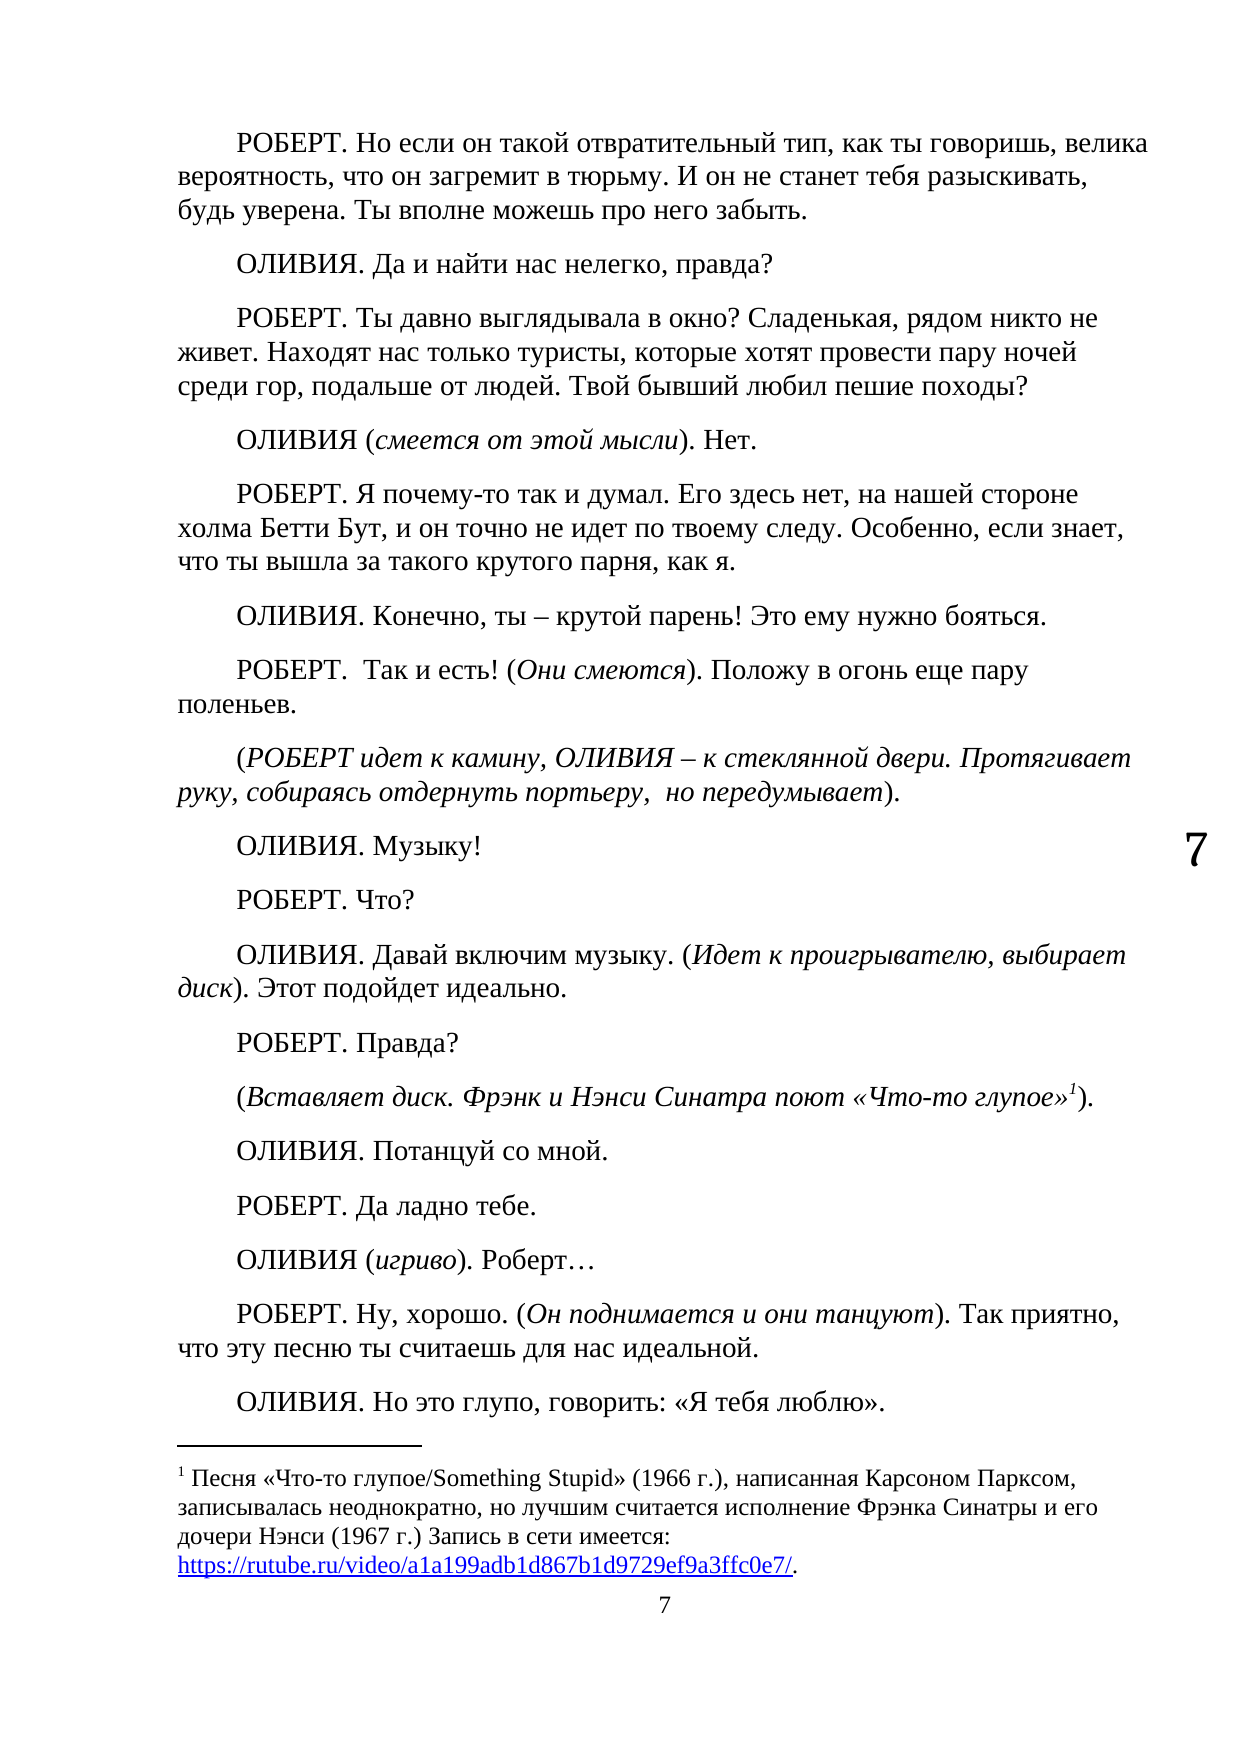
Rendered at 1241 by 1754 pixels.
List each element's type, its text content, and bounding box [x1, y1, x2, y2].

text ОЛИВИЯ. Музыку! [177, 828, 1152, 862]
text ОЛИВИЯ. Потанцуй со мной. [177, 1134, 1152, 1167]
text РОБЕРТ. Что? [177, 883, 1152, 916]
text ОЛИВИЯ. Давай включим музыку. (Идет к проигрывателю, выбирает диск). Этот подойдет идеально. [177, 937, 1152, 1004]
text РОБЕРТ. Так и есть! (Они смеются). Положу в огонь еще пару поленьев. [177, 652, 1152, 719]
text ОЛИВИЯ (смеется от этой мысли). Нет. [177, 422, 1152, 456]
text (РОБЕРТ идет к камину, ОЛИВИЯ – к стеклянной двери. Протягивает руку, собираясь отдернуть портьеру, но передумывает). [177, 740, 1152, 807]
text (Вставляет диск. Фрэнк и Нэнси Синатра поют «Что-то глупое»). [177, 1079, 1152, 1113]
text РОБЕРТ. Да ладно тебе. [177, 1188, 1152, 1222]
text РОБЕРТ. Но если он такой отвратительный тип, как ты говоришь, велика вероятность, что он загремит в тюрьму. И он не станет тебя разыскивать, будь уверена. Ты вполне можешь про него забыть. [177, 125, 1152, 226]
text РОБЕРТ. Ты давно выглядывала в окно? Сладенькая, рядом никто не живет. Находят нас только туристы, которые хотят провести пару ночей среди гор, подальше от людей. Твой бывший любил пешие походы? [177, 301, 1152, 401]
text РОБЕРТ. Правда? [177, 1025, 1152, 1058]
text ОЛИВИЯ. Конечно, ты – крутой парень! Это ему нужно бояться. [177, 598, 1152, 632]
text ОЛИВИЯ. Но это глупо, говорить: «Я тебя люблю». [177, 1385, 1152, 1418]
text РОБЕРТ. Я почему-то так и думал. Его здесь нет, на нашей стороне холма Бетти Бут, и он точно не идет по твоему следу. Особенно, если знает, что ты вышла за такого крутого парня, как я. [177, 477, 1152, 577]
text РОБЕРТ. Ну, хорошо. (Он поднимается и они танцуют). Так приятно, что эту песню ты считаешь для нас идеальной. [177, 1297, 1152, 1364]
text ОЛИВИЯ. Да и найти нас нелегко, правда? [177, 246, 1152, 280]
text ОЛИВИЯ (игриво). Роберт… [177, 1242, 1152, 1276]
